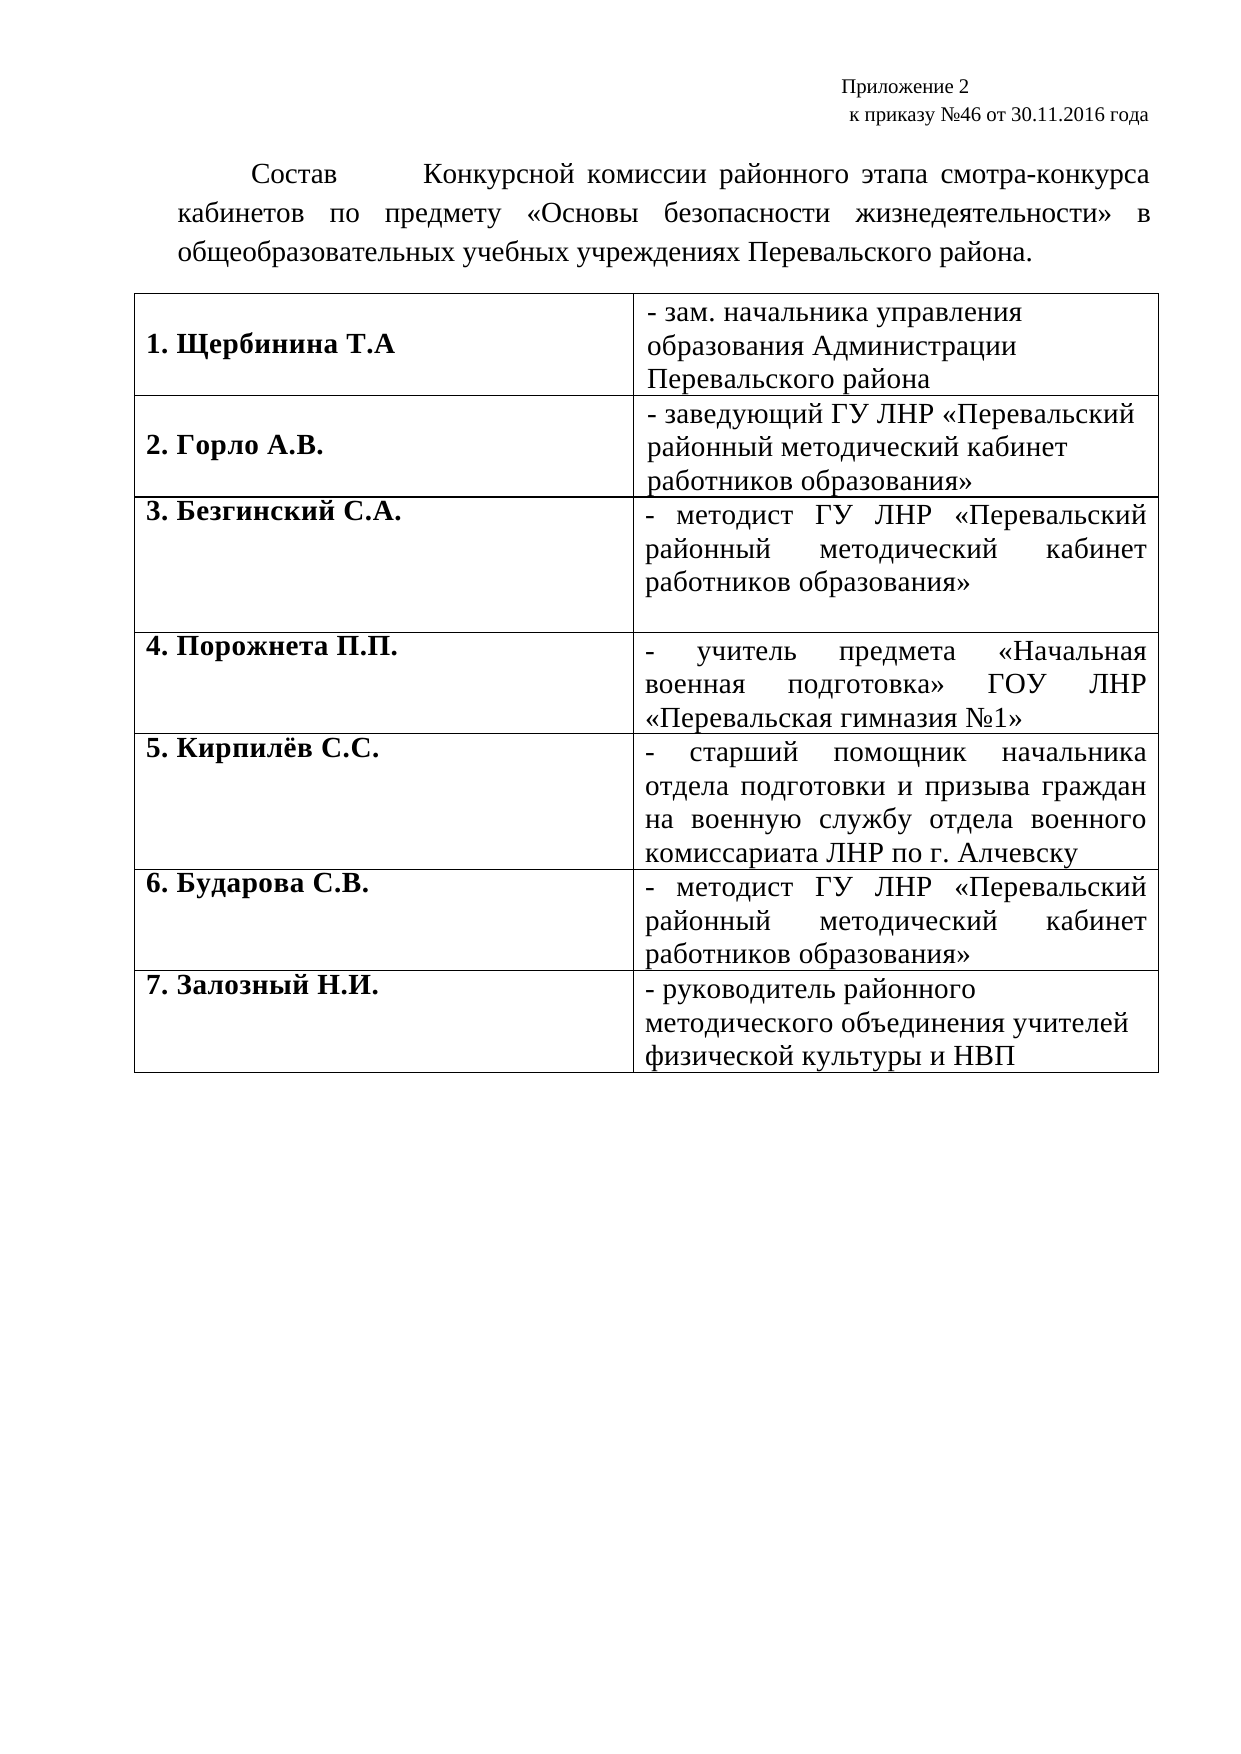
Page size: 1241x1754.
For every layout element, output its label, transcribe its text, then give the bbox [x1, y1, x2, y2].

table_cell - методист ГУ ЛНР «Перевальский районный методический кабинет работников образования» [634, 870, 1158, 970]
table_cell 2. Горло А.В. [135, 396, 633, 496]
table_cell - заведующий ГУ ЛНР «Перевальский районный методический кабинет работников образования» [634, 396, 1158, 496]
table_cell 3. Безгинский С.А. [135, 498, 633, 632]
table_cell 6. Бударова С.В. [135, 870, 633, 970]
text к приказу №46 от 30.11.2016 года [177, 101, 1152, 126]
table_cell 5. Кирпилёв С.С. [135, 734, 633, 868]
table_header - зам. начальника управления образования Администрации Перевальского района [634, 294, 1158, 395]
table_cell - руководитель районного методического объединения учителей физической культуры и НВП [634, 971, 1158, 1072]
table_header 1. Щербинина Т.А [135, 294, 633, 395]
text Приложение 2 [767, 74, 1152, 98]
table_cell - старший помощник начальника отдела подготовки и призыва граждан на военную службу отдела военного комиссариата ЛНР по г. Алчевску [634, 734, 1158, 868]
text Состав Конкурсной комиссии районного этапа смотра-конкурса кабинетов по предмету «Основы безопасности жизнедеятельности» в общеобразовательных учебных учреждениях Перевальского района. [177, 157, 1152, 267]
table_cell 7. Залозный Н.И. [135, 971, 633, 1072]
table_cell - учитель предмета «Начальная военная подготовка» ГОУ ЛНР «Перевальская гимназия №1» [634, 633, 1158, 733]
table_cell 4. Порожнета П.П. [135, 633, 633, 733]
table_cell - методист ГУ ЛНР «Перевальский районный методический кабинет работников образования» [634, 498, 1158, 632]
